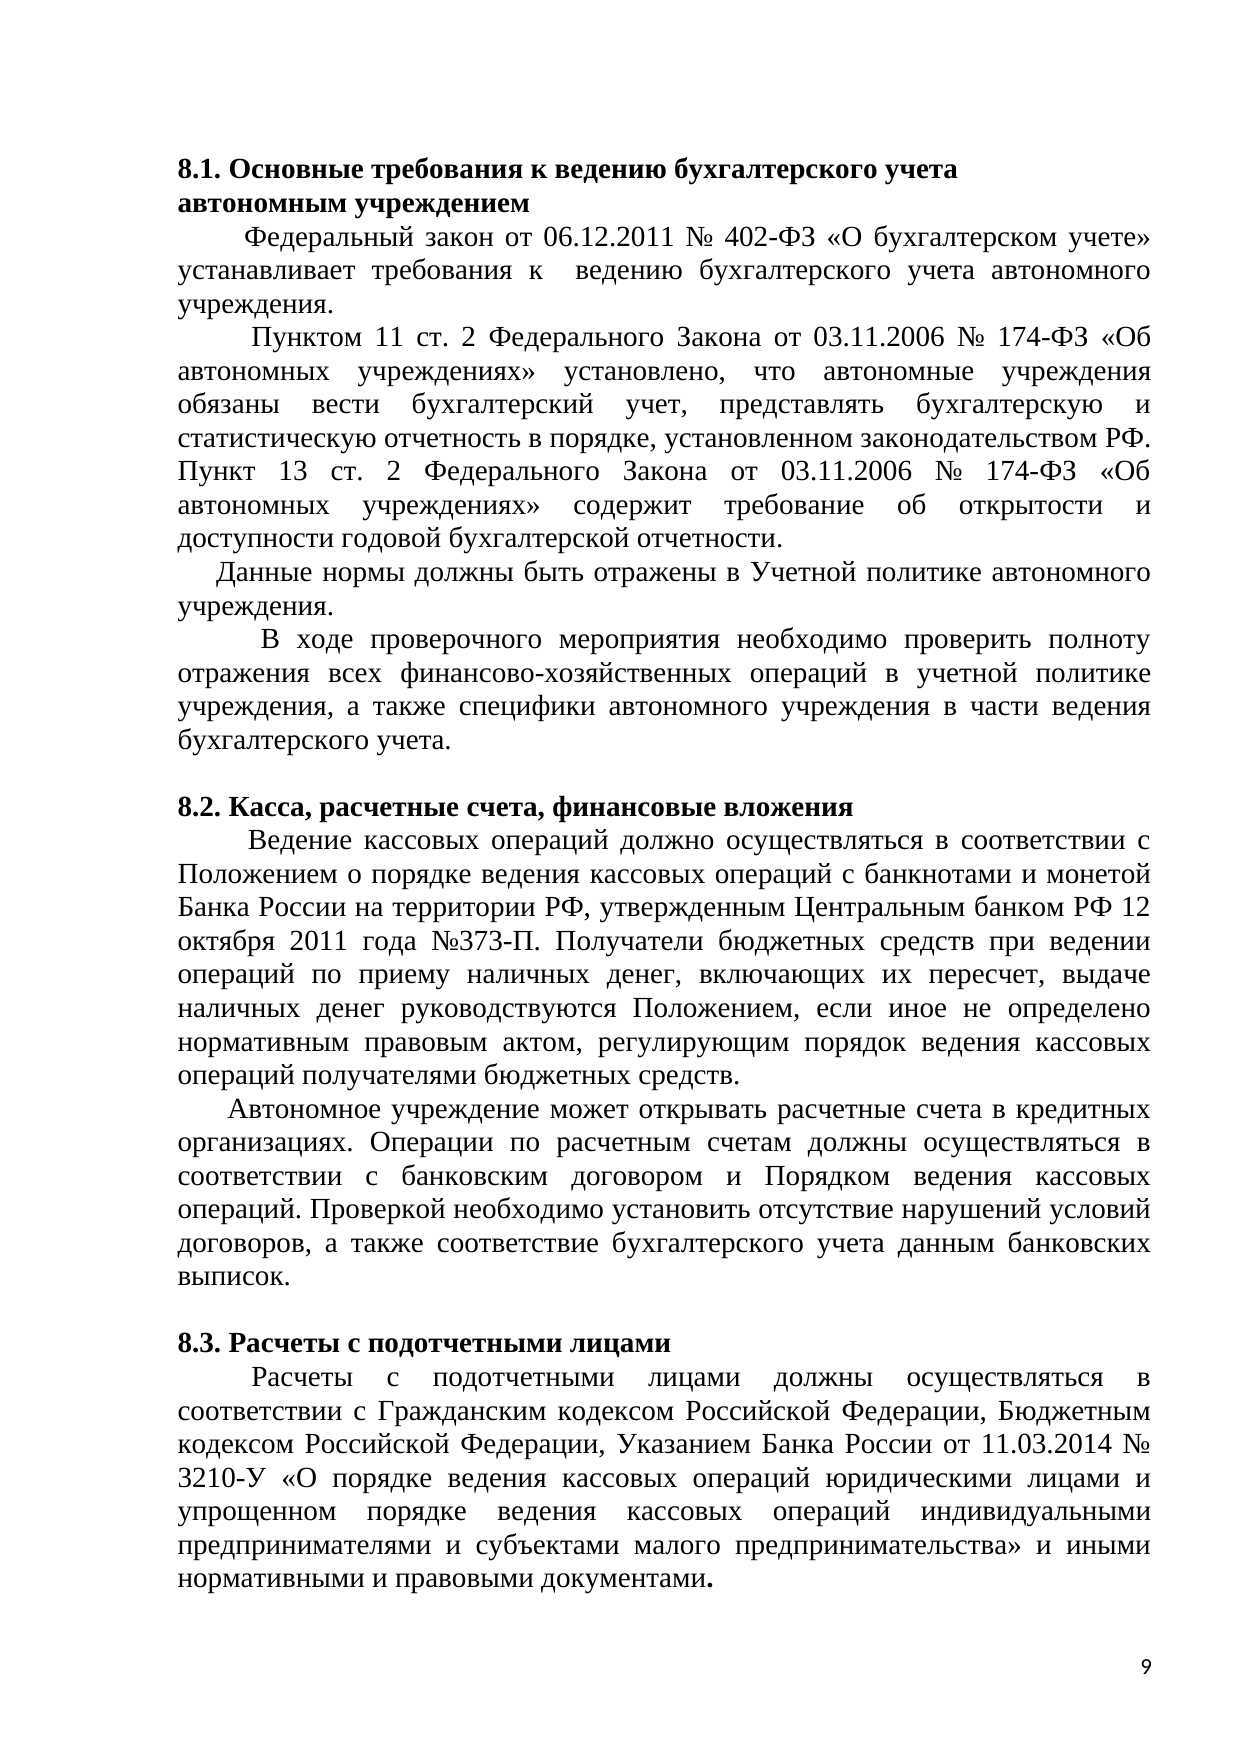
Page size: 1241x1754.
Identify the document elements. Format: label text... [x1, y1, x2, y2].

text Федеральный закон от 06.12.2011 № 402-ФЗ «О бухгалтерском учете» устанавливает требования к ведению бухгалтерского учета автономного учреждения. [177, 219, 1152, 319]
text 8.2. Касса, расчетные счета, финансовые вложения [177, 789, 1152, 822]
text автономным учреждением [177, 185, 1152, 219]
text Расчеты с подотчетными лицами должны осуществляться в соответствии с Гражданским кодексом Российской Федерации, Бюджетным кодексом Российской Федерации, Указанием Банка России от 11.03.2014 № 3210-У «О порядке ведения кассовых операций юридическими лицами и упрощенном порядке ведения кассовых операций индивидуальными предпринимателями и субъектами малого предпринимательства» и иными нормативными и правовыми документами. [177, 1359, 1152, 1594]
text Ведение кассовых операций должно осуществляться в соответствии с Положением о порядке ведения кассовых операций с банкнотами и монетой Банка России на территории РФ, утвержденным Центральным банком РФ 12 октября 2011 года №373-П. Получатели бюджетных средств при ведении операций по приему наличных денег, включающих их пересчет, выдаче наличных денег руководствуются Положением, если иное не определено нормативным правовым актом, регулирующим порядок ведения кассовых операций получателями бюджетных средств. [177, 822, 1152, 1091]
text Автономное учреждение может открывать расчетные счета в кредитных организациях. Операции по расчетным счетам должны осуществляться в соответствии с банковским договором и Порядком ведения кассовых операций. Проверкой необходимо установить отсутствие нарушений условий договоров, а также соответствие бухгалтерского учета данным банковских выписок. [177, 1091, 1152, 1292]
text Пунктом 11 ст. 2 Федерального Закона от 03.11.2006 № 174-ФЗ «Об автономных учреждениях» установлено, что автономные учреждения обязаны вести бухгалтерский учет, представлять бухгалтерскую и статистическую отчетность в порядке, установленном законодательством РФ. Пункт 13 ст. 2 Федерального Закона от 03.11.2006 № 174-ФЗ «Об автономных учреждениях» содержит требование об открытости и доступности годовой бухгалтерской отчетности. [177, 319, 1152, 554]
text В ходе проверочного мероприятия необходимо проверить полноту отражения всех финансово-хозяйственных операций в учетной политике учреждения, а также специфики автономного учреждения в части ведения бухгалтерского учета. [177, 621, 1152, 755]
text Данные нормы должны быть отражены в Учетной политике автономного учреждения. [177, 554, 1152, 621]
text 8.3. Расчеты с подотчетными лицами [177, 1326, 1152, 1359]
text 8.1. Основные требования к ведению бухгалтерского учета [177, 152, 1152, 185]
